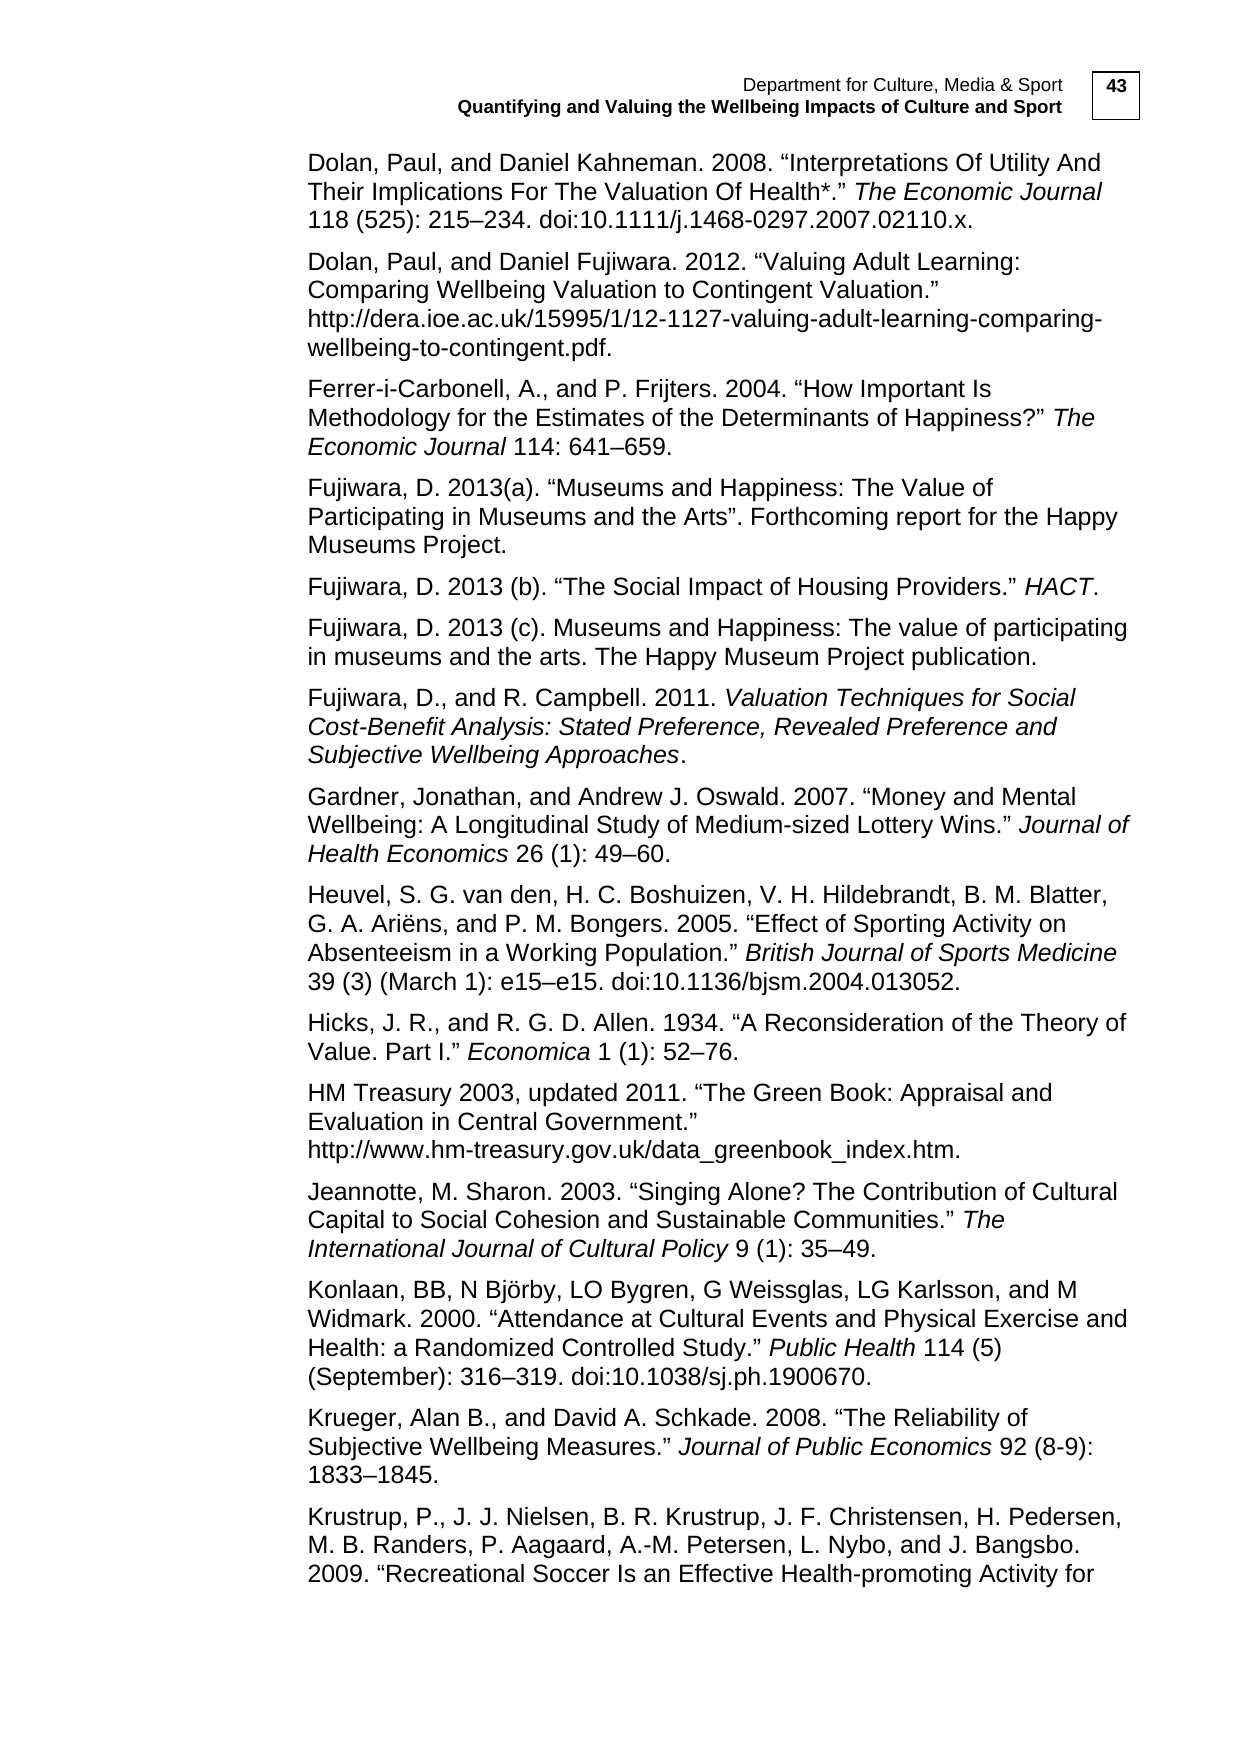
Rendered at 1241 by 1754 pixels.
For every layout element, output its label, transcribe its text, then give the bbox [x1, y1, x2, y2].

text Fujiwara, D. 2013(a). “Museums and Happiness: The Value of Participating in Museums and the Arts”. Forthcoming report for the Happy Museums Project. [307, 473, 1134, 559]
text Krueger, Alan B., and David A. Schkade. 2008. “The Reliability of Subjective Wellbeing Measures.” Journal of Public Economics 92 (8-9): 1833–1845. [307, 1403, 1134, 1489]
text Dolan, Paul, and Daniel Fujiwara. 2012. “Valuing Adult Learning: Comparing Wellbeing Valuation to Contingent Valuation.” http://dera.ioe.ac.uk/15995/1/12-1127-valuing-adult-learning-comparing-wellbeing-to-contingent.pdf. [307, 246, 1134, 361]
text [307, 1501, 1134, 1588]
text Konlaan, BB, N Björby, LO Bygren, G Weissglas, LG Karlsson, and M Widmark. 2000. “Attendance at Cultural Events and Physical Exercise and Health: a Randomized Controlled Study.” Public Health 114 (5) (September): 316–319. doi:10.1038/sj.ph.1900670. [307, 1275, 1134, 1390]
text Dolan, Paul, and Daniel Kahneman. 2008. “Interpretations Of Utility And Their Implications For The Valuation Of Health*.” The Economic Journal 118 (525): 215–234. doi:10.1111/j.1468-0297.2007.02110.x. [307, 148, 1134, 234]
text Ferrer-i-Carbonell, A., and P. Frijters. 2004. “How Important Is Methodology for the Estimates of the Determinants of Happiness?” The Economic Journal 114: 641–659. [307, 374, 1134, 460]
text Fujiwara, D., and R. Campbell. 2011. Valuation Techniques for Social Cost-Benefit Analysis: Stated Preference, Revealed Preference and Subjective Wellbeing Approaches. [307, 683, 1134, 769]
text Fujiwara, D. 2013 (b). “The Social Impact of Housing Providers.” HACT. [307, 571, 1134, 600]
text HM Treasury 2003, updated 2011. “The Green Book: Appraisal and Evaluation in Central Government.” http://www.hm-treasury.gov.uk/data_greenbook_index.htm. [307, 1078, 1134, 1164]
text Fujiwara, D. 2013 (c). Museums and Happiness: The value of participating in museums and the arts. The Happy Museum Project publication. [307, 613, 1134, 670]
text Gardner, Jonathan, and Andrew J. Oswald. 2007. “Money and Mental Wellbeing: A Longitudinal Study of Medium-sized Lottery Wins.” Journal of Health Economics 26 (1): 49–60. [307, 781, 1134, 868]
text Hicks, J. R., and R. G. D. Allen. 1934. “A Reconsideration of the Theory of Value. Part I.” Economica 1 (1): 52–76. [307, 1008, 1134, 1065]
text Jeannotte, M. Sharon. 2003. “Singing Alone? The Contribution of Cultural Capital to Social Cohesion and Sustainable Communities.” The International Journal of Cultural Policy 9 (1): 35–49. [307, 1176, 1134, 1263]
text Heuvel, S. G. van den, H. C. Boshuizen, V. H. Hildebrandt, B. M. Blatter, G. A. Ariëns, and P. M. Bongers. 2005. “Effect of Sporting Activity on Absenteeism in a Working Population.” British Journal of Sports Medicine 39 (3) (March 1): e15–e15. doi:10.1136/bjsm.2004.013052. [307, 880, 1134, 995]
